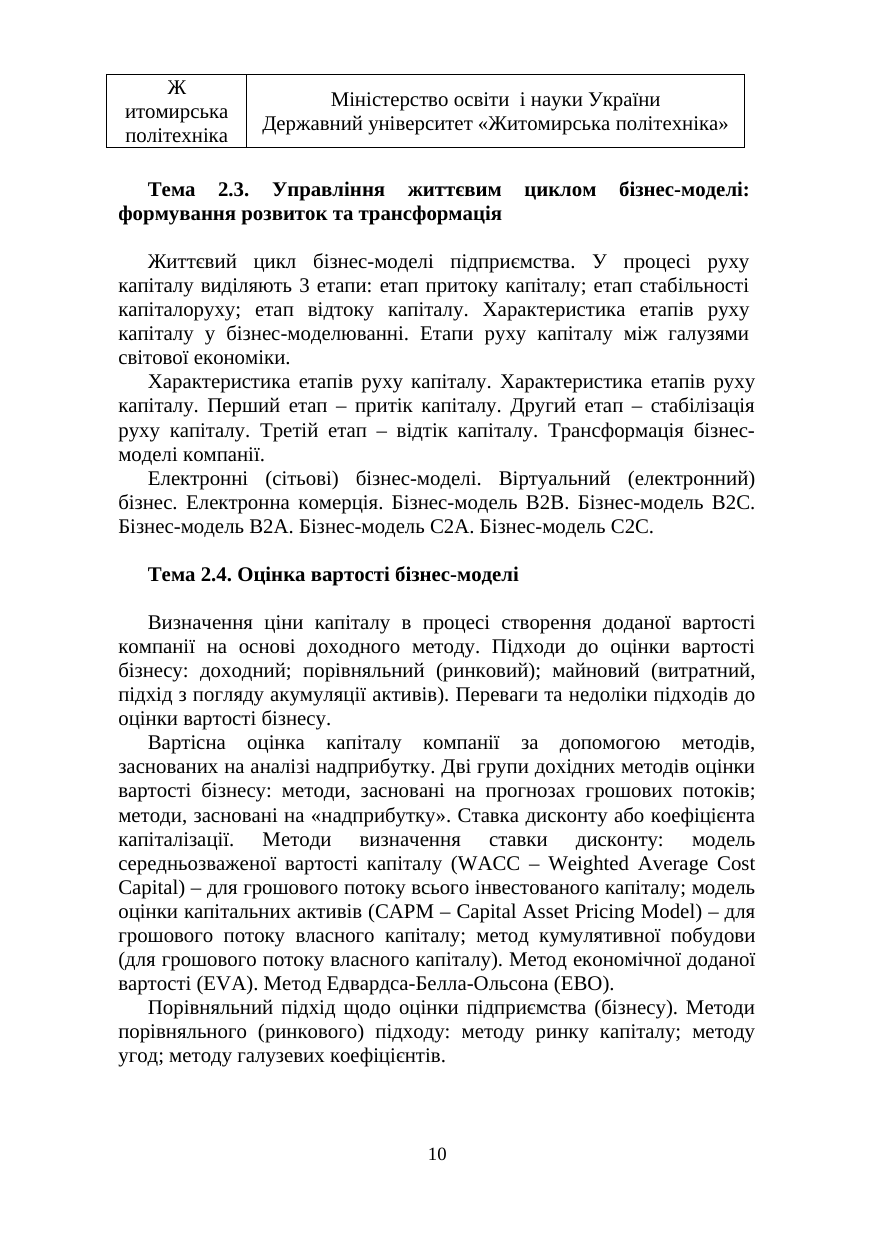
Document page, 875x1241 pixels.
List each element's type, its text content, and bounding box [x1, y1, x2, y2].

text Життєвий цикл бізнес-моделі підприємства. У процесі руху капіталу виділяють 3 етапи: етап притоку капіталу; етап стабільності капіталоруху; етап відтоку капіталу. Характеристика етапів руху капіталу у бізнес-моделюванні. Етапи руху капіталу між галузями світової економіки. [118, 249, 750, 369]
text Характеристика етапів руху капіталу. Характеристика етапів руху капіталу. Перший етап – притік капіталу. Другий етап – стабілізація руху капіталу. Третій етап – відтік капіталу. Трансформація бізнес-моделі компанії. [118, 369, 756, 466]
text Тема 2.4. Оцінка вартості бізнес-моделі [118, 562, 750, 586]
text Визначення ціни капіталу в процесі створення доданої вартості компанії на основі доходного методу. Підходи до оцінки вартості бізнесу: доходний; порівняльний (ринковий); майновий (витратний, підхід з погляду акумуляції активів). Переваги та недоліки підходів до оцінки вартості бізнесу. [118, 610, 756, 730]
text Електронні (сітьові) бізнес-моделі. Віртуальний (електронний) бізнес. Електронна комерція. Бізнес-модель В2В. Бізнес-модель В2С. Бізнес-модель В2А. Бізнес-модель С2А. Бізнес-модель С2С. [118, 466, 756, 538]
text Вартісна оцінка капіталу компанії за допомогою методів, заснованих на аналізі надприбутку. Дві групи дохідних методів оцінки вартості бізнесу: методи, засновані на прогнозах грошових потоків; методи, засновані на «надприбутку». Ставка дисконту або коефіцієнта капіталізації. Методи визначення ставки дисконту: модель середньозваженої вартості капіталу (WАСС – Weighted Average Cost Capital) – для грошового потоку всього інвестованого капіталу; модель оцінки капітальних активів (САРМ – Capital Asset Pricing Model) – для грошового потоку власного капіталу; метод кумулятивної побудови (для грошового потоку власного капіталу). Метод економічної доданої вартості (ЕVА). Метод Едвардса-Белла-Ольсона (ЕВО). [118, 730, 756, 995]
text Порівняльний підхід щодо оцінки підприємства (бізнесу). Методи порівняльного (ринкового) підходу: методу ринку капіталу; методу угод; методу галузевих коефіцієнтів. [118, 995, 756, 1067]
text Тема 2.3. Управління життєвим циклом бізнес-моделі: формування розвиток та трансформація [118, 177, 750, 225]
